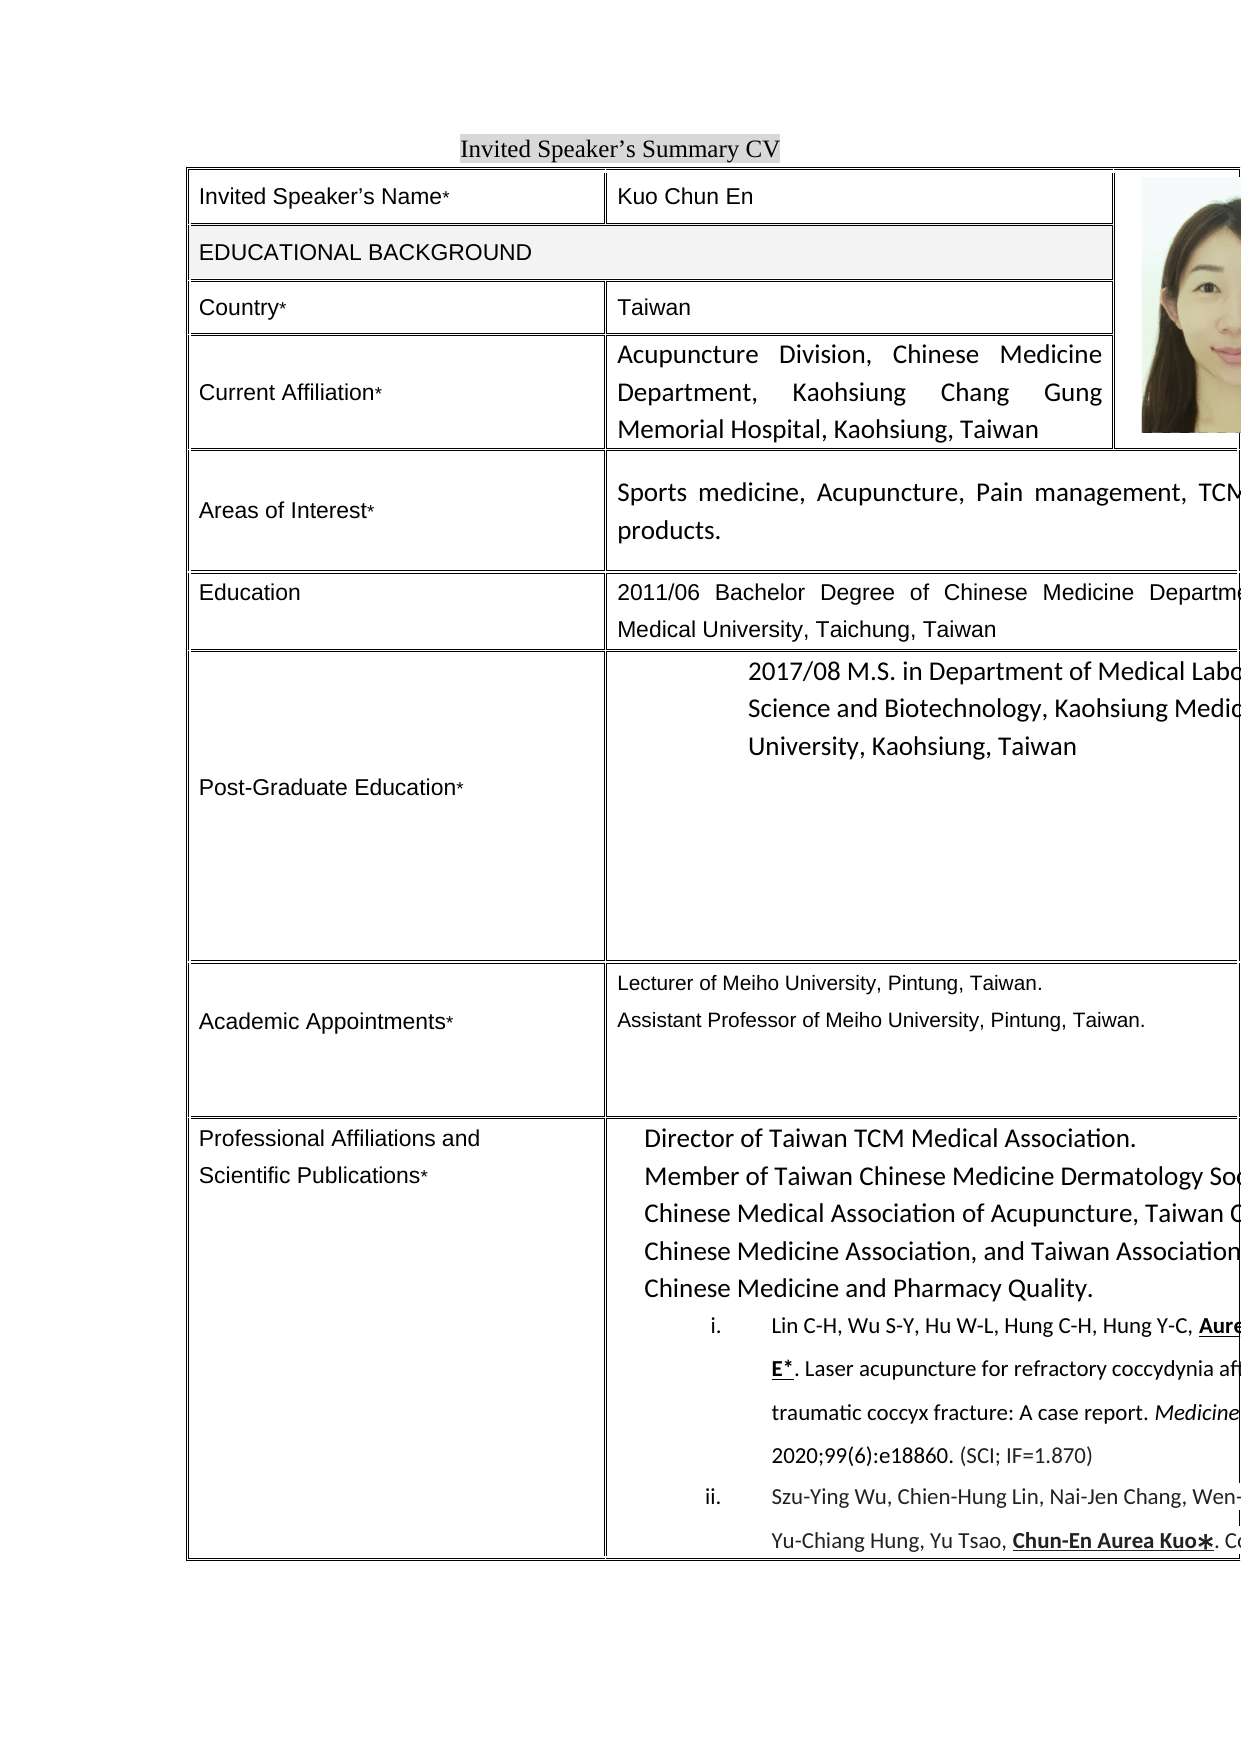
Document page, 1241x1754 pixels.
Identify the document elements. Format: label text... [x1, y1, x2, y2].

table_cell EDUCATIONAL BACKGROUND [189, 223, 1112, 278]
table_cell 2011/06 Bachelor Degree of Chinese Medicine Department, China Medical University, Taichung, Taiwan [606, 570, 1240, 648]
table_header [1114, 170, 1239, 448]
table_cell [188, 1116, 606, 1558]
table_header Invited Speaker’s Name* [188, 168, 606, 222]
table_cell Post-Graduate Education* [189, 649, 604, 960]
table_cell Areas of Interest* [188, 448, 606, 570]
title Invited Speaker’s Summary CV [187, 130, 1053, 167]
picture [1141, 177, 1241, 433]
table_cell Country* [189, 279, 604, 332]
table_cell Academic Appointments* [188, 960, 606, 1116]
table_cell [606, 1116, 1240, 1558]
table_header Kuo Chun En [606, 168, 1114, 222]
table_cell Lecturer of Meiho University, Pintung, Taiwan. Assistant Professor of Meiho University, Pintung, Taiwan. [606, 960, 1240, 1116]
table_cell Education [188, 570, 606, 648]
table_cell Current Affiliation* [189, 333, 604, 448]
table_cell Taiwan [607, 282, 1112, 332]
table_cell Acupuncture Division, Chinese Medicine Department, Kaohsiung Chang Gung Memorial Hospital, Kaohsiung, Taiwan [607, 336, 1112, 448]
table_cell Sports medicine, Acupuncture, Pain management, TCM, Natural products. [606, 448, 1240, 570]
table_cell 2017/08 M.S. in Department of Medical Laboratory Science and Biotechnology, Kaohsiung Medical University, Kaohsiung, Taiwan [607, 649, 1239, 960]
